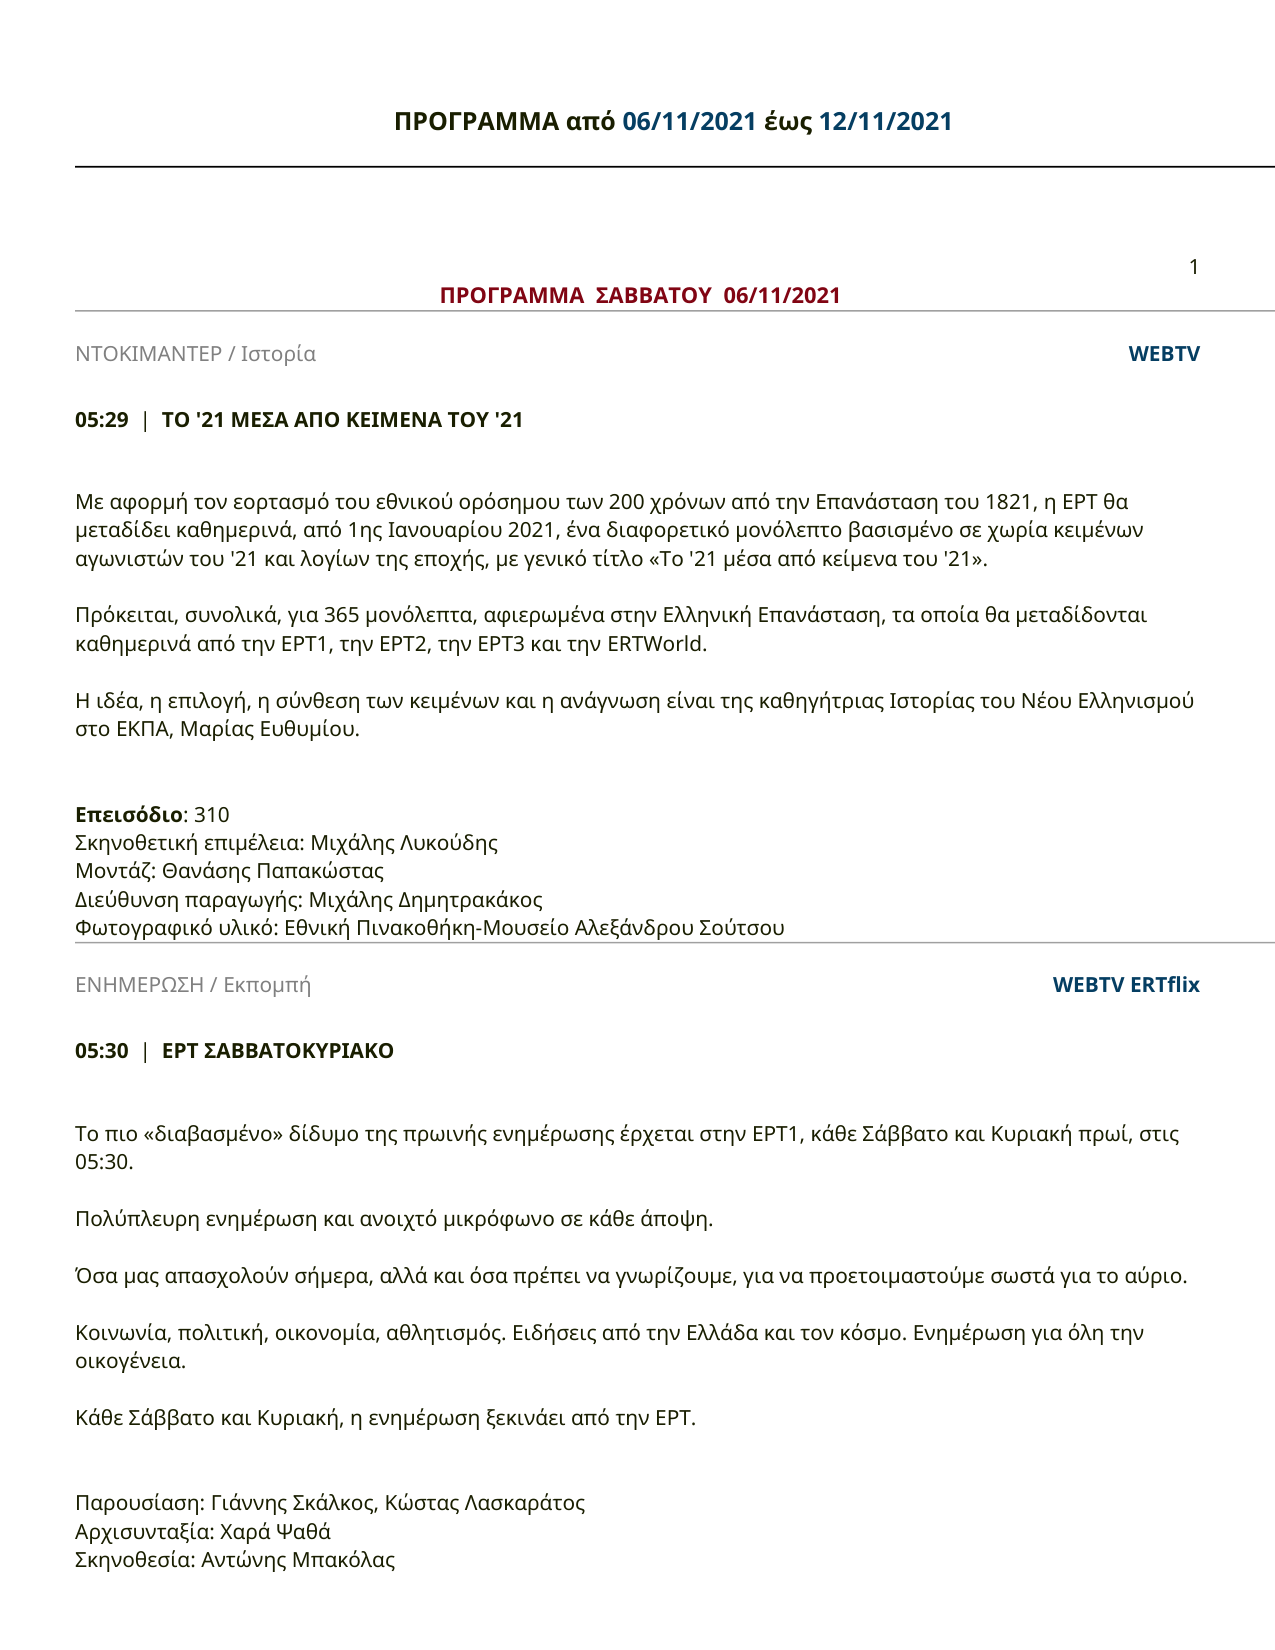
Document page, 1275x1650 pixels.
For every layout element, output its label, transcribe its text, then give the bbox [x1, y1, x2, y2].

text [75, 1431, 1200, 1574]
text Eπεισόδιο: 310 Σκηνοθετική επιμέλεια: Μιχάλης Λυκούδης Μοντάζ: Θανάσης Παπακώστας Διεύθυνση παραγωγής: Μιχάλης Δημητρακάκος Φωτογραφικό υλικό: Εθνική Πινακοθήκη-Μουσείο Αλεξάνδρου Σούτσου [75, 743, 1200, 941]
table_header ΝΤΟΚΙΜΑΝΤΕΡ / Ιστορία [75, 339, 637, 367]
text ΠΡΟΓΡΑΜΜΑ από 06/11/2021 έως 12/11/2021 [75, 103, 1200, 137]
table_header WEBTV [638, 339, 1200, 367]
table_header WEBTV ERTflix [638, 971, 1200, 999]
text Το πιο «διαβασμένο» δίδυμο της πρωινής ενημέρωσης έρχεται στην ΕΡΤ1, κάθε Σάββατο και Κυριακή πρωί, στις 05:30. Πολύπλευρη ενημέρωση και ανοιχτό μικρόφωνο σε κάθε άποψη. Όσα μας απασχολούν σήμερα, αλλά και όσα πρέπει να γνωρίζουμε, για να προετοιμαστούμε σωστά για το αύριο. Κοινωνία, πολιτική, οικονομία, αθλητισμός. Ειδήσεις από την Ελλάδα και τον κόσμο. Ενημέρωση για όλη την οικογένεια. Κάθε Σάββατο και Κυριακή, η ενημέρωση ξεκινάει από την ΕΡΤ. [75, 1119, 1200, 1431]
text 05:29 | ΤΟ '21 ΜΕΣΑ ΑΠΟ ΚΕΙΜΕΝΑ ΤΟΥ '21 [75, 367, 1200, 462]
text 05:30 | ΕΡΤ ΣΑΒΒΑΤΟΚΥΡΙΑΚΟ [75, 999, 1200, 1094]
text ΠΡΟΓΡΑΜΜΑ ΣΑΒΒΑΤΟΥ 06/11/2021 [75, 280, 1200, 310]
table_header ΕΝΗΜΕΡΩΣΗ / Εκπομπή [75, 971, 637, 999]
text Με αφορμή τον εορτασμό του εθνικού ορόσημου των 200 χρόνων από την Επανάσταση του 1821, η ΕΡΤ θα μεταδίδει καθημερινά, από 1ης Ιανουαρίου 2021, ένα διαφορετικό μονόλεπτο βασισμένο σε χωρία κειμένων αγωνιστών του '21 και λογίων της εποχής, με γενικό τίτλο «Το '21 μέσα από κείμενα του '21». Πρόκειται, συνολικά, για 365 μονόλεπτα, αφιερωμένα στην Ελληνική Επανάσταση, τα οποία θα μεταδίδονται καθημερινά από την ΕΡΤ1, την ΕΡΤ2, την ΕΡΤ3 και την ERTWorld. Η ιδέα, η επιλογή, η σύνθεση των κειμένων και η ανάγνωση είναι της καθηγήτριας Ιστορίας του Νέου Ελληνισμού στο ΕΚΠΑ, Μαρίας Ευθυμίου. [75, 487, 1200, 743]
